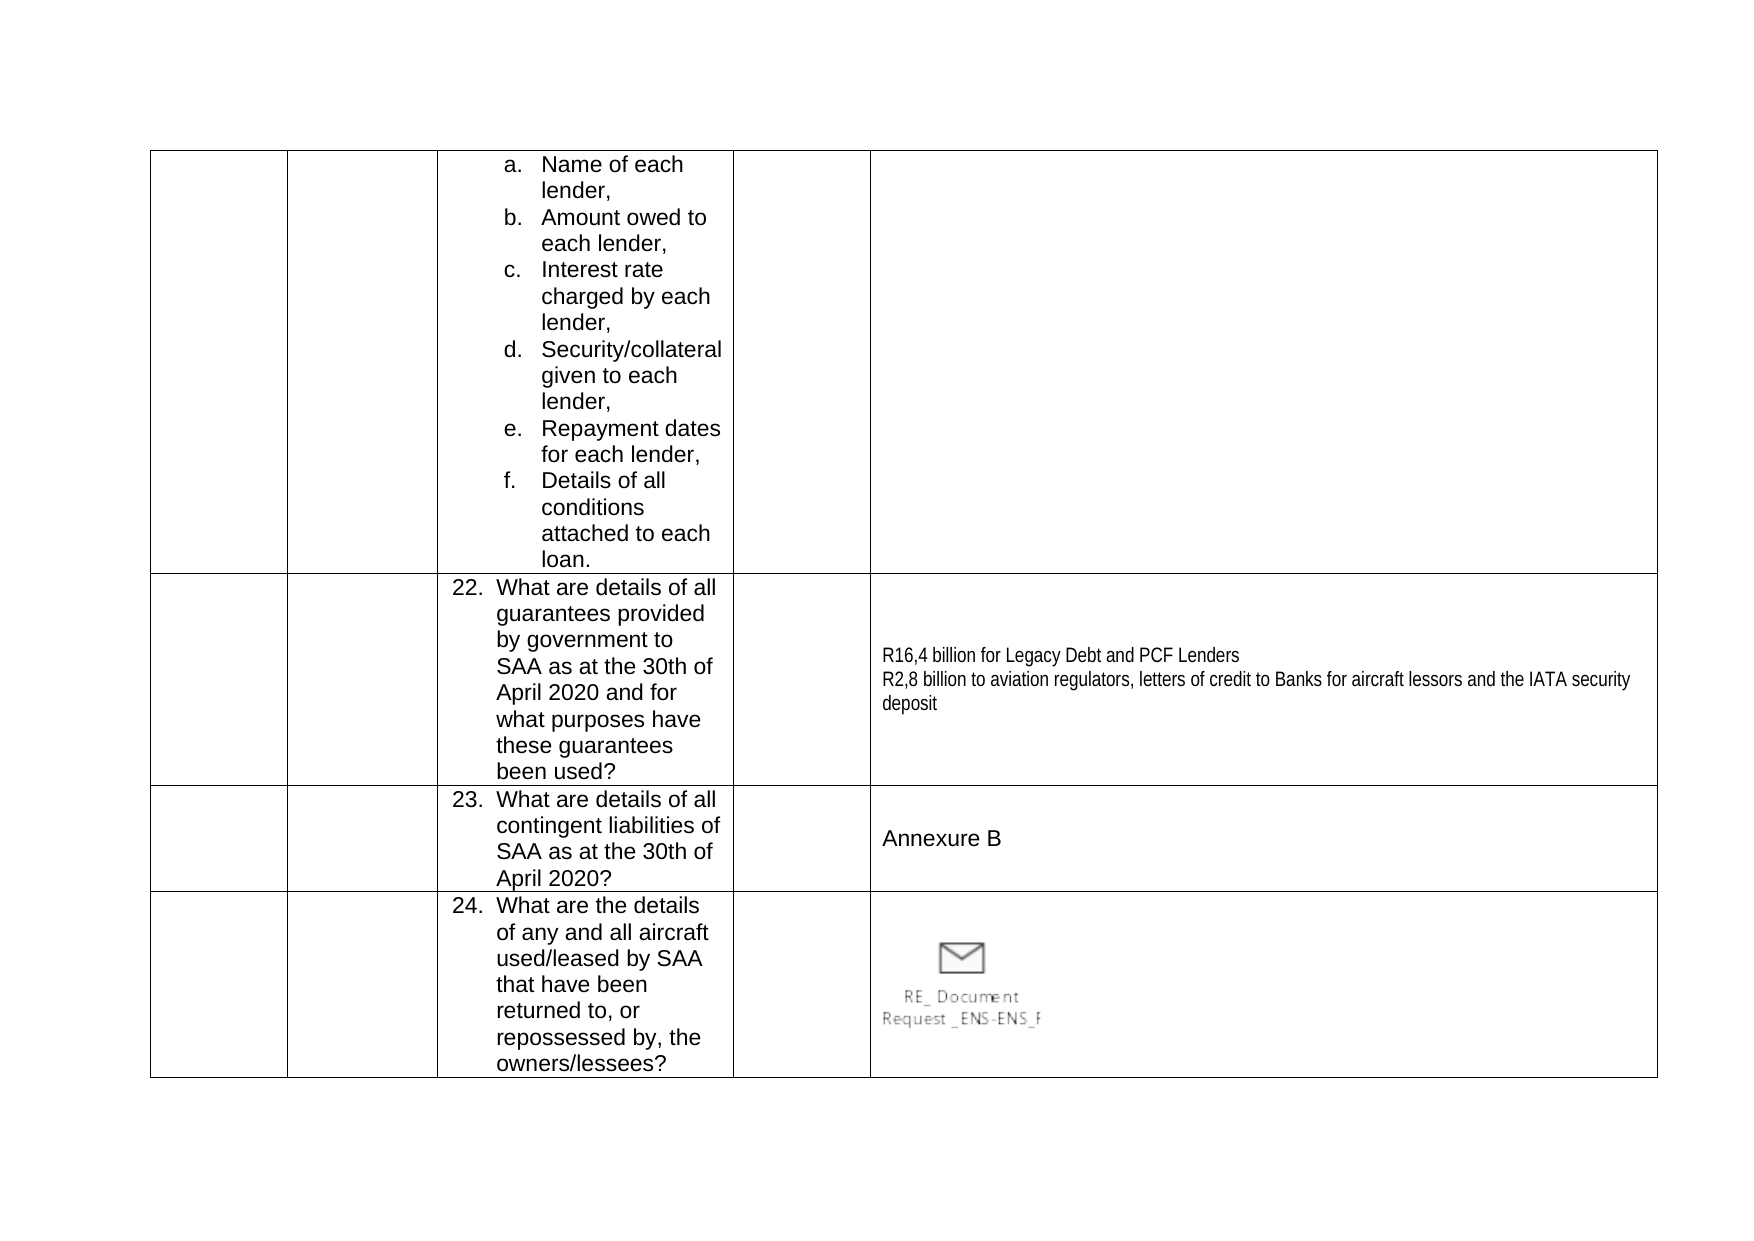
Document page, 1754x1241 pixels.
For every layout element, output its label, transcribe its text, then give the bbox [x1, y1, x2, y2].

table_cell [288, 786, 437, 891]
table_cell [151, 574, 287, 784]
table_cell [734, 574, 870, 784]
table_cell What are details of all guarantees provided by government to SAA as at the 30th of April 2020 and for what purposes have these guarantees been used? [438, 574, 733, 784]
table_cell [438, 151, 733, 573]
table_cell What are details of all contingent liabilities of SAA as at the 30th of April 2020? [438, 786, 733, 891]
table_cell [151, 892, 287, 1077]
table_cell Annexure B [871, 786, 1657, 891]
table_cell [871, 892, 1657, 1077]
table_cell What are the details of any and all aircraft used/leased by SAA that have been returned to, or repossessed by, the owners/lessees? [438, 892, 733, 1077]
table_cell [151, 786, 287, 891]
table_cell [288, 892, 437, 1077]
table_cell [734, 151, 870, 573]
table_cell [288, 151, 437, 573]
table_cell [151, 151, 287, 573]
table_cell [734, 892, 870, 1077]
table_cell [288, 574, 437, 784]
table_cell [734, 786, 870, 891]
table_cell R16,4 billion for Legacy Debt and PCF Lenders R2,8 billion to aviation regulators, letters of credit to Banks for aircraft lessors and the IATA security deposit [871, 574, 1657, 784]
table_cell [871, 151, 1657, 573]
